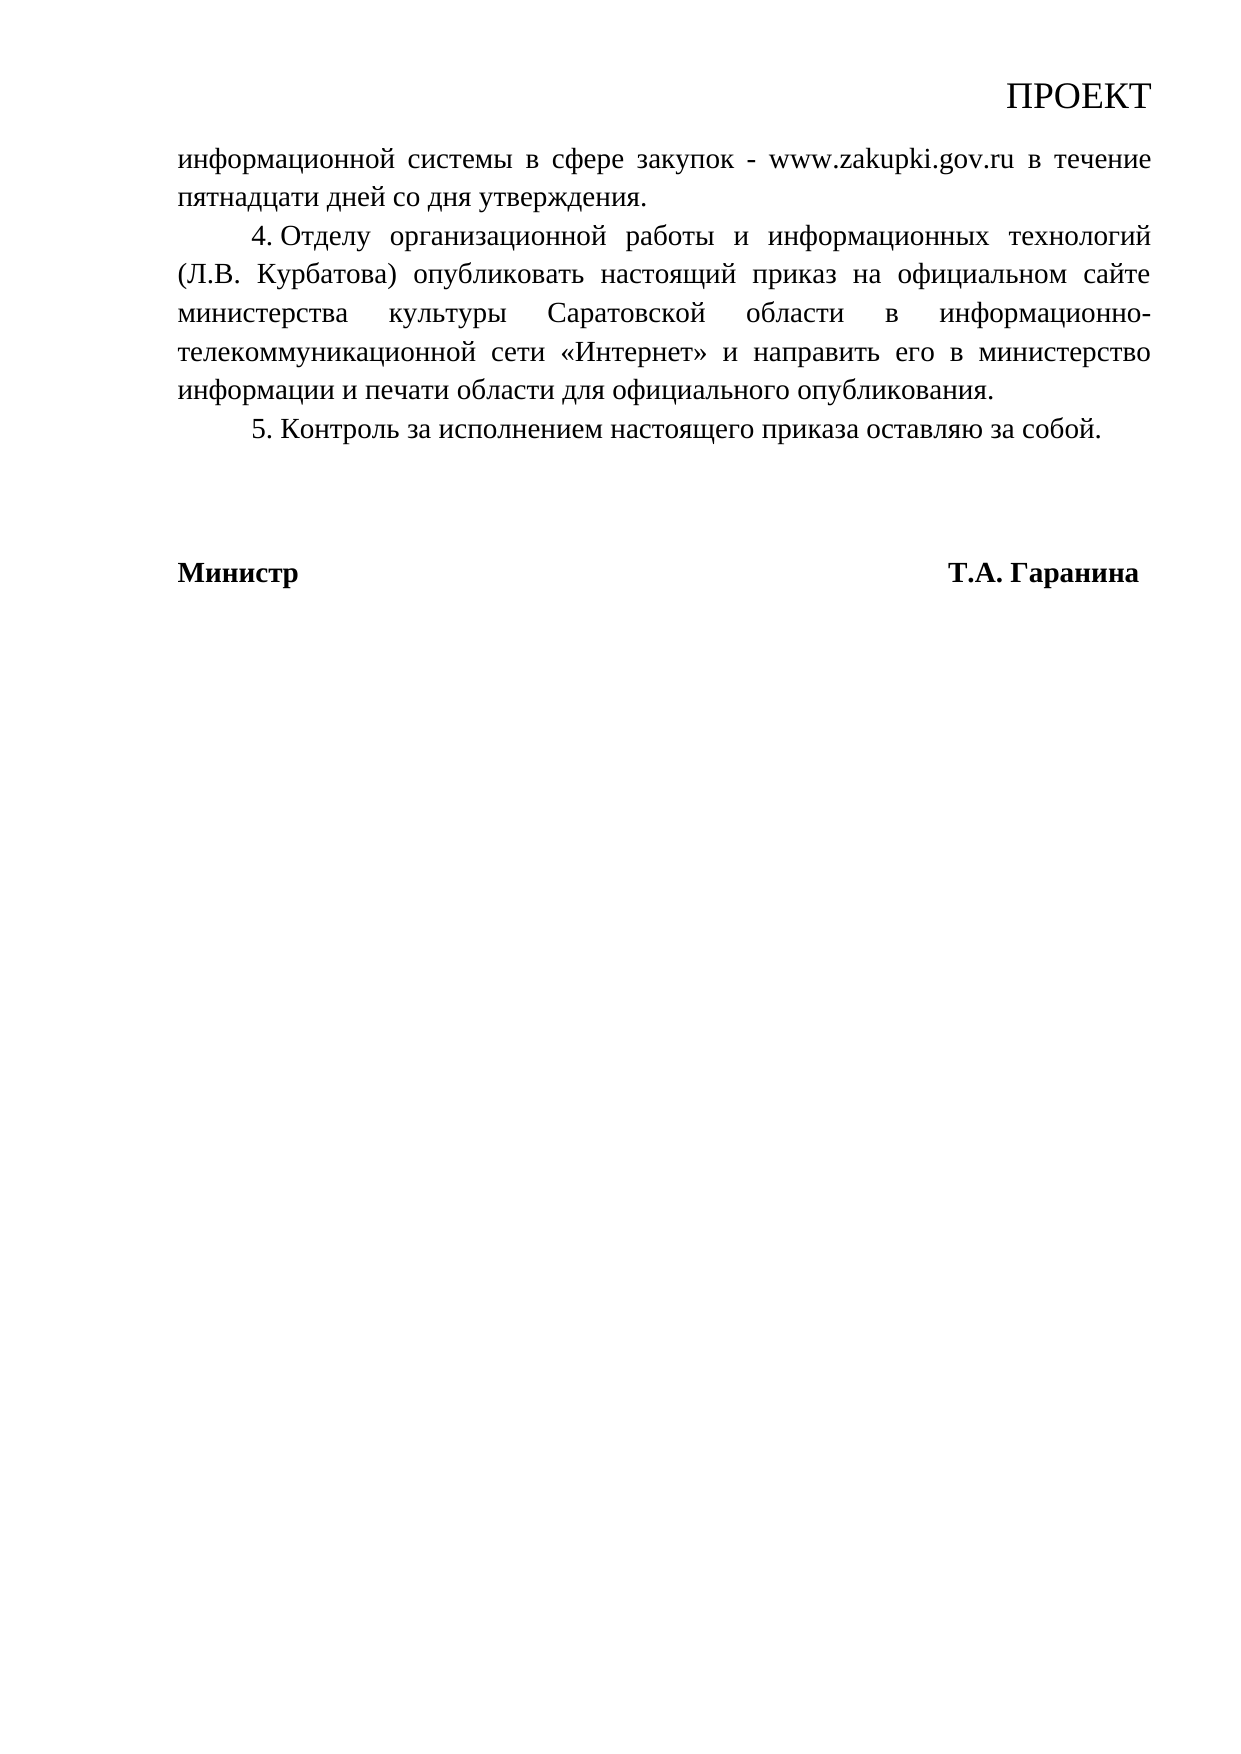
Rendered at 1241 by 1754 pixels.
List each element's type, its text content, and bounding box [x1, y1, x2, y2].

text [177, 141, 1152, 213]
text 5. Контроль за исполнением настоящего приказа оставляю за собой. [177, 411, 1152, 444]
text 4. Отделу организационной работы и информационных технологий (Л.В. Курбатова) опубликовать настоящий приказ на официальном сайте министерства культуры Саратовской области в информационно-телекоммуникационной сети «Интернет» и направить его в министерство информации и печати области для официального опубликования. [177, 218, 1152, 406]
text Министр Т.А. Гаранина [177, 555, 1152, 588]
